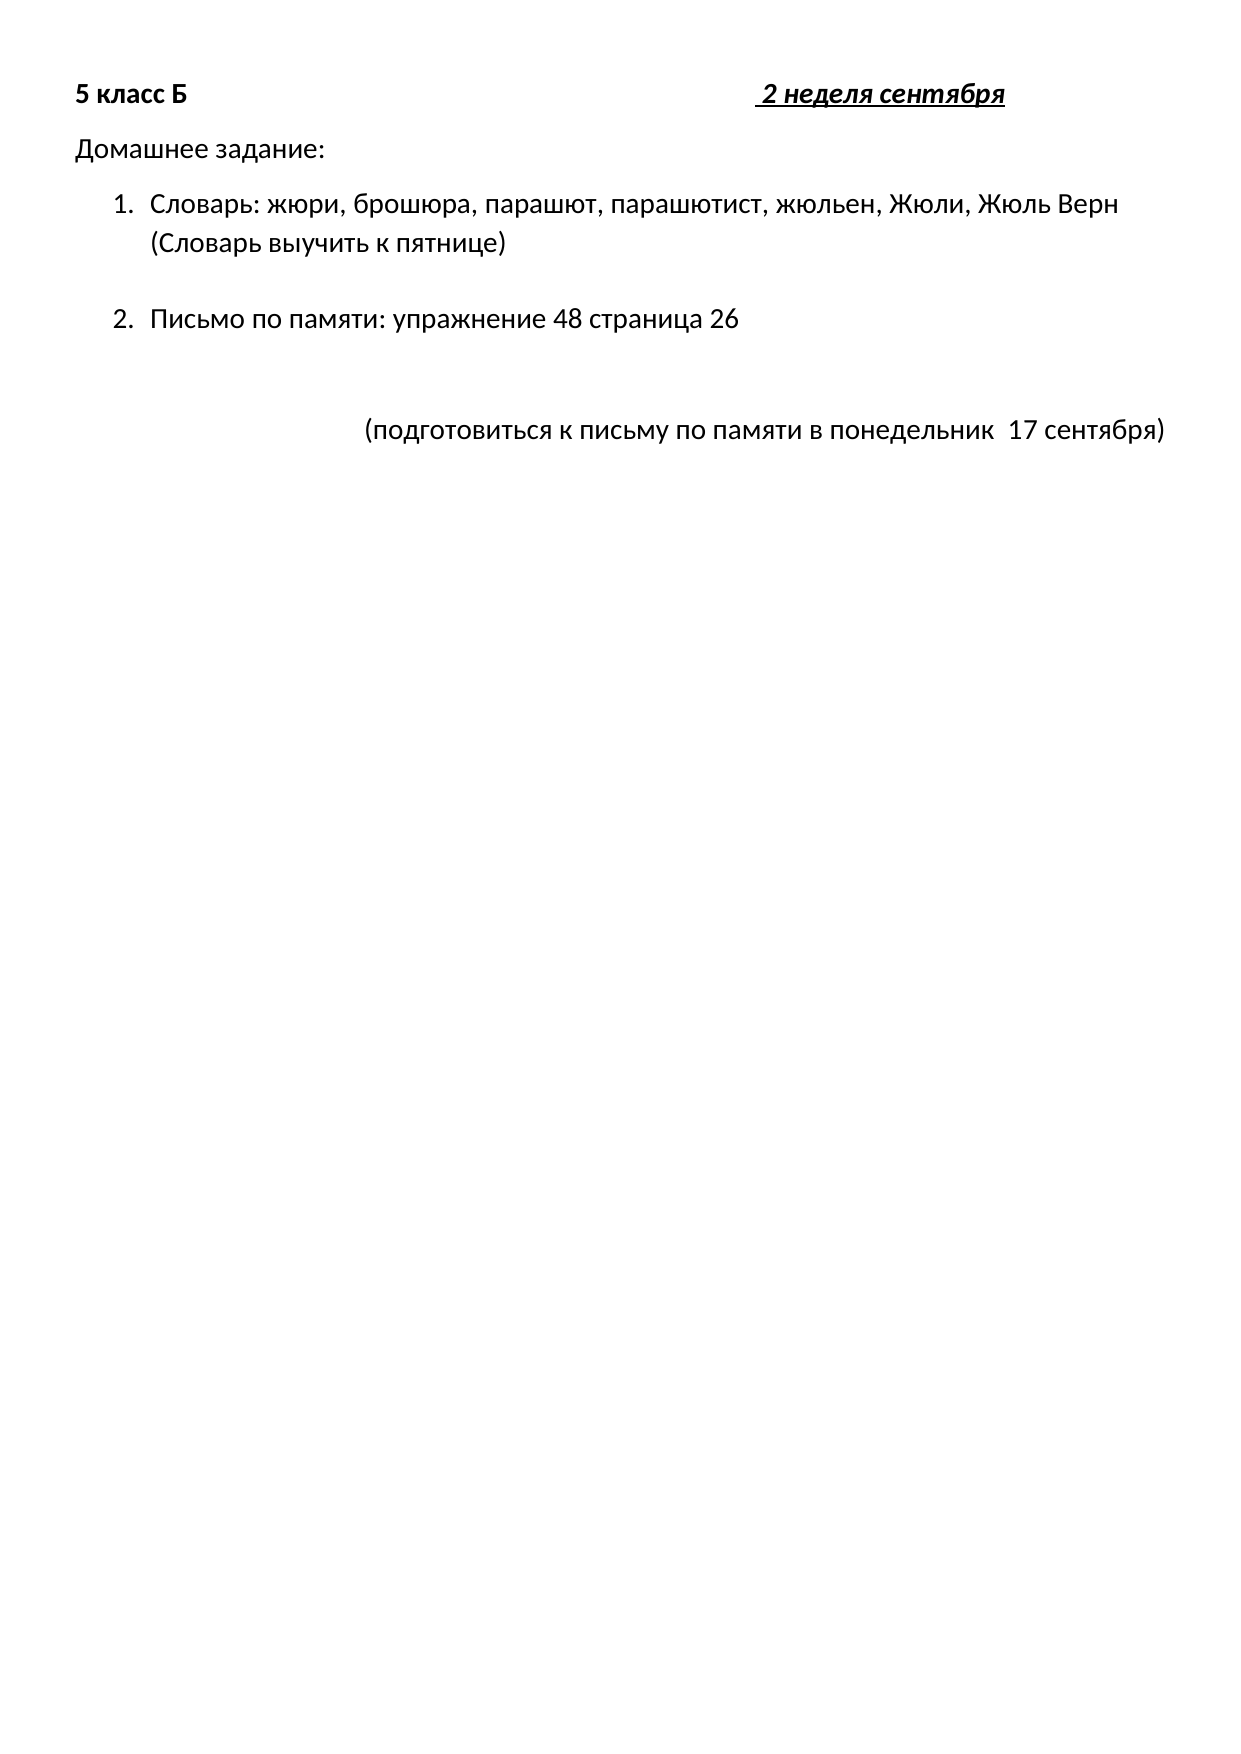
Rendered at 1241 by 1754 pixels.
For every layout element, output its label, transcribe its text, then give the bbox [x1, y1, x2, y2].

list Словарь: жюри, брошюра, парашют, парашютист, жюльен, Жюли, Жюль Верн (Словарь выучить к пятнице) [112, 185, 1165, 259]
list Письмо по памяти: упражнение 48 страница 26 [112, 301, 1165, 336]
text 5 класс Б 2 неделя сентября [75, 75, 1165, 111]
text (подготовиться к письму по памяти в понедельник 17 сентября) [75, 411, 1165, 446]
text Домашнее задание: [75, 130, 1165, 166]
